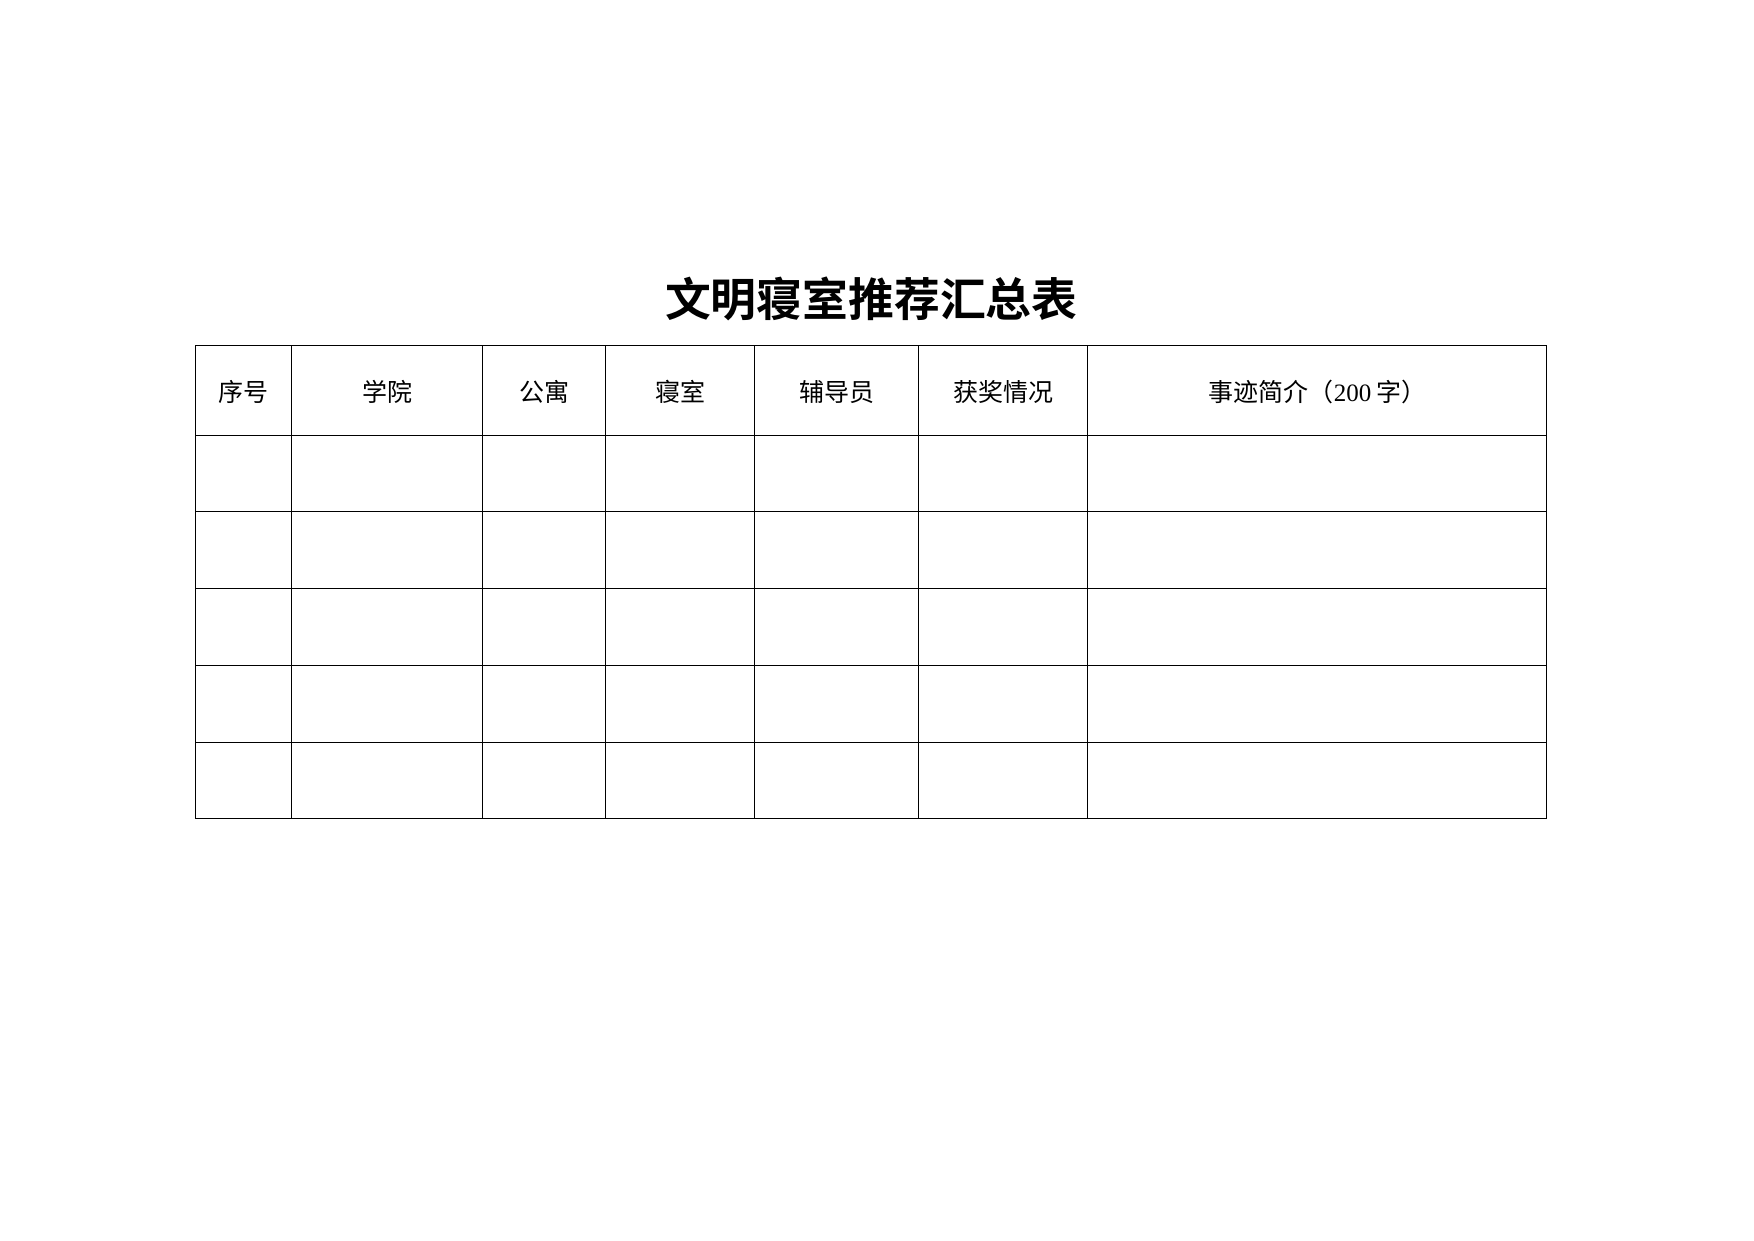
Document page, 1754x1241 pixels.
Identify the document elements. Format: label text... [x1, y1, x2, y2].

table_header 辅导员 [755, 346, 918, 434]
table_cell [1088, 589, 1546, 665]
table_cell [483, 589, 605, 665]
table_cell [196, 512, 291, 588]
table_cell [755, 743, 918, 818]
table_cell [483, 512, 605, 588]
table_cell [292, 512, 482, 588]
table_cell [755, 512, 918, 588]
table_cell [755, 436, 918, 511]
table_cell [606, 743, 754, 818]
table_cell [755, 589, 918, 665]
table_cell [606, 436, 754, 511]
table_cell [919, 666, 1087, 742]
table_cell [483, 743, 605, 818]
table_cell [196, 589, 291, 665]
table_cell [919, 512, 1087, 588]
table_cell [196, 666, 291, 742]
table_header 获奖情况 [919, 346, 1087, 434]
table_cell [606, 589, 754, 665]
table_cell [1088, 512, 1546, 588]
table_cell [606, 512, 754, 588]
table_cell [292, 436, 482, 511]
table_cell [292, 666, 482, 742]
table_header 学院 [292, 346, 482, 434]
table_cell [483, 666, 605, 742]
table_cell [292, 743, 482, 818]
table_cell [196, 436, 291, 511]
table_header 公寓 [483, 346, 605, 434]
table_header 事迹简介（200字） [1088, 346, 1546, 434]
table_header 寝室 [606, 346, 754, 434]
table_cell [483, 436, 605, 511]
table_header 序号 [196, 346, 291, 434]
table_cell [292, 589, 482, 665]
table_cell [196, 743, 291, 818]
table_cell [606, 666, 754, 742]
table_cell [919, 743, 1087, 818]
table_cell [1088, 743, 1546, 818]
table_cell [919, 589, 1087, 665]
table_cell [1088, 666, 1546, 742]
table_cell [755, 666, 918, 742]
text 文明寝室推荐汇总表 [207, 248, 1535, 345]
table_cell [919, 436, 1087, 511]
table_cell [1088, 436, 1546, 511]
